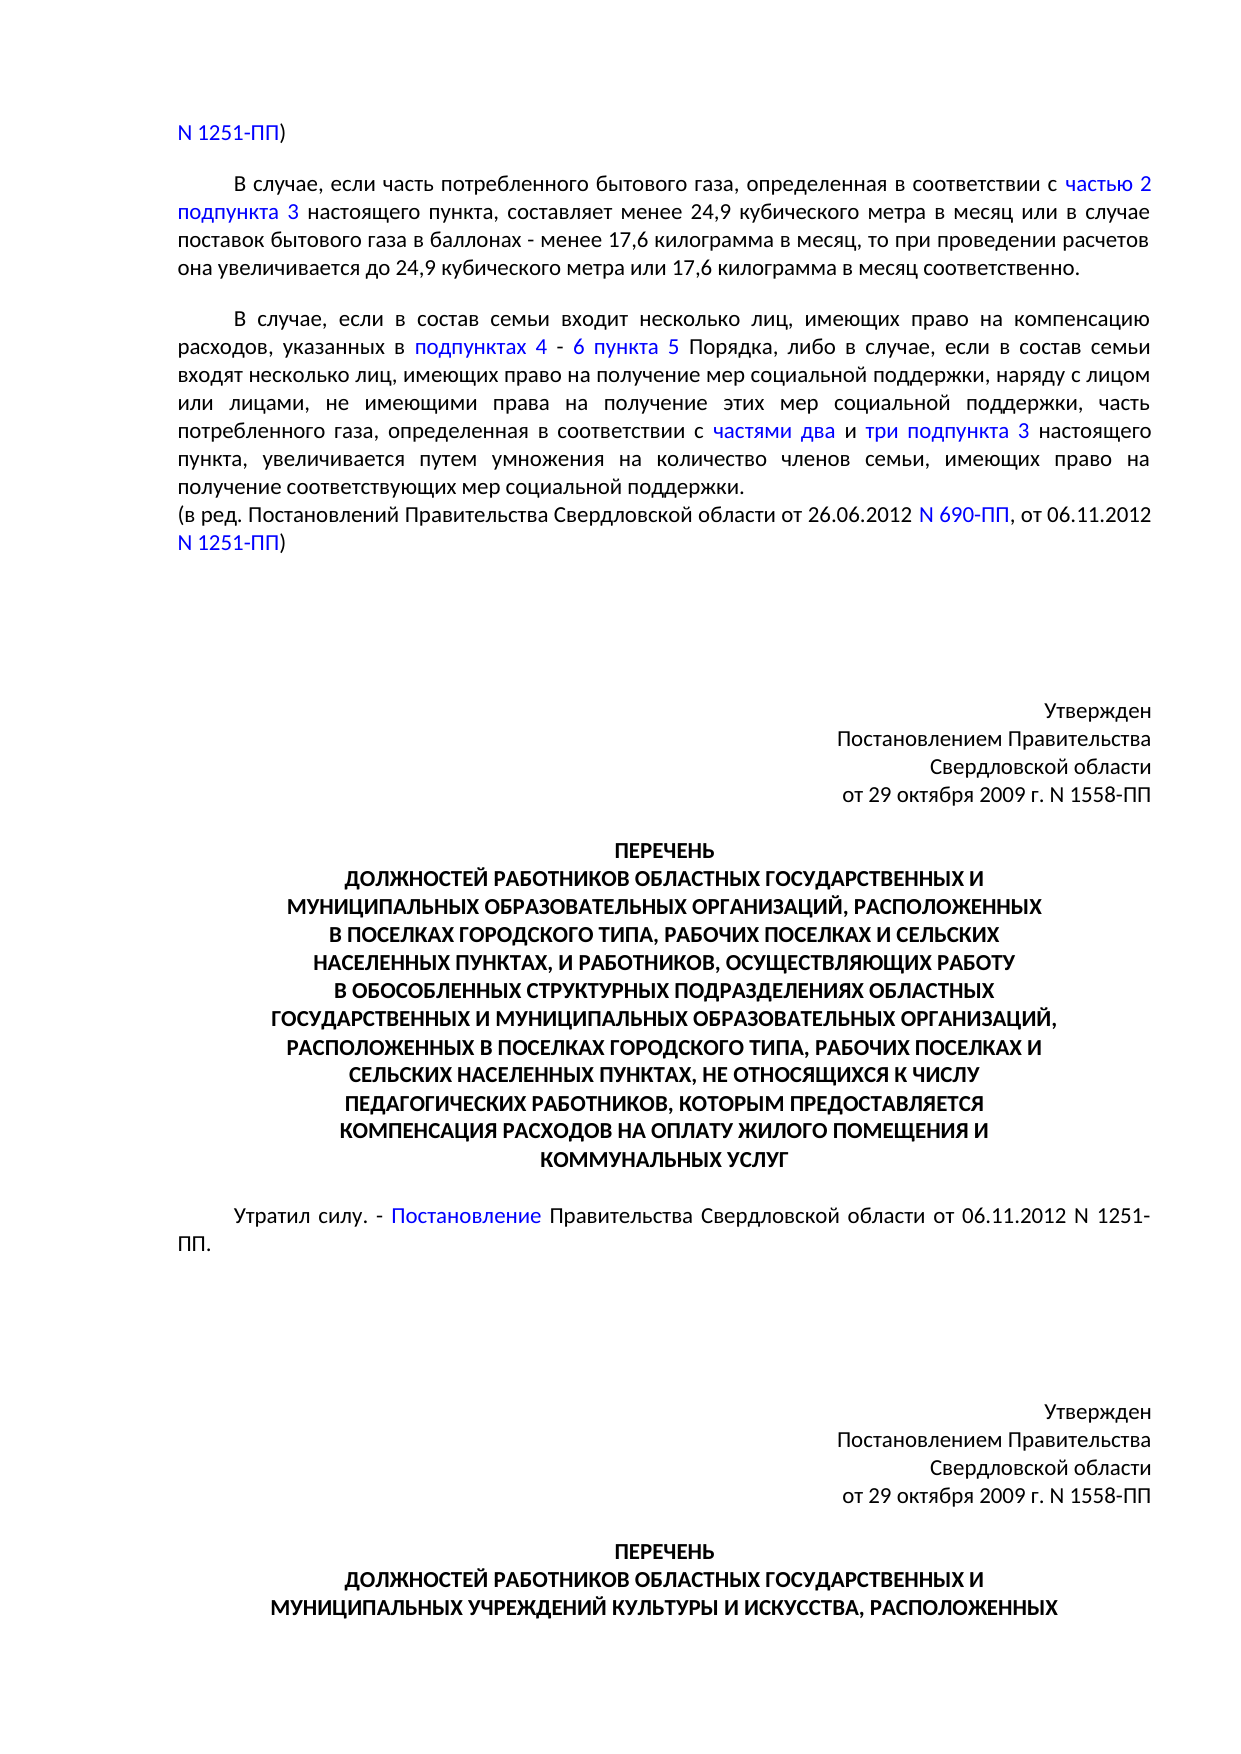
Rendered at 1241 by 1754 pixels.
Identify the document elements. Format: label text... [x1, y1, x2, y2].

text Утвержден [177, 696, 1152, 724]
text Утвержден [177, 1397, 1152, 1425]
title НАСЕЛЕННЫХ ПУНКТАХ, И РАБОТНИКОВ, ОСУЩЕСТВЛЯЮЩИХ РАБОТУ [177, 948, 1152, 977]
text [177, 118, 1152, 146]
title В ОБОСОБЛЕННЫХ СТРУКТУРНЫХ ПОДРАЗДЕЛЕНИЯХ ОБЛАСТНЫХ [177, 977, 1152, 1004]
title ДОЛЖНОСТЕЙ РАБОТНИКОВ ОБЛАСТНЫХ ГОСУДАРСТВЕННЫХ И [177, 864, 1152, 892]
title ПЕДАГОГИЧЕСКИХ РАБОТНИКОВ, КОТОРЫМ ПРЕДОСТАВЛЯЕТСЯ [177, 1089, 1152, 1117]
title КОМПЕНСАЦИЯ РАСХОДОВ НА ОПЛАТУ ЖИЛОГО ПОМЕЩЕНИЯ И [177, 1117, 1152, 1145]
title ПЕРЕЧЕНЬ [177, 1537, 1152, 1565]
text В случае, если в состав семьи входит несколько лиц, имеющих право на компенсацию расходов, указанных в подпунктах 4 - 6 пункта 5 Порядка, либо в случае, если в состав семьи входят несколько лиц, имеющих право на получение мер социальной поддержки, наряду с лицом или лицами, не имеющими права на получение этих мер социальной поддержки, часть потребленного газа, определенная в соответствии с частями два и три подпункта 3 настоящего пункта, увеличивается путем умножения на количество членов семьи, имеющих право на получение соответствующих мер социальной поддержки. [177, 304, 1152, 500]
title ПЕРЕЧЕНЬ [177, 836, 1152, 864]
title ГОСУДАРСТВЕННЫХ И МУНИЦИПАЛЬНЫХ ОБРАЗОВАТЕЛЬНЫХ ОРГАНИЗАЦИЙ, [177, 1004, 1152, 1033]
title МУНИЦИПАЛЬНЫХ УЧРЕЖДЕНИЙ КУЛЬТУРЫ И ИСКУССТВА, РАСПОЛОЖЕННЫХ [177, 1593, 1152, 1621]
text Постановлением Правительства [177, 724, 1152, 752]
title СЕЛЬСКИХ НАСЕЛЕННЫХ ПУНКТАХ, НЕ ОТНОСЯЩИХСЯ К ЧИСЛУ [177, 1061, 1152, 1089]
text (в ред. Постановлений Правительства Свердловской области от 26.06.2012 N 690-ПП, от 06.11.2012 N 1251-ПП) [177, 500, 1152, 556]
text от 29 октября 2009 г. N 1558-ПП [177, 780, 1152, 808]
text Постановлением Правительства [177, 1425, 1152, 1453]
title КОММУНАЛЬНЫХ УСЛУГ [177, 1145, 1152, 1173]
text от 29 октября 2009 г. N 1558-ПП [177, 1481, 1152, 1509]
title ДОЛЖНОСТЕЙ РАБОТНИКОВ ОБЛАСТНЫХ ГОСУДАРСТВЕННЫХ И [177, 1565, 1152, 1593]
title В ПОСЕЛКАХ ГОРОДСКОГО ТИПА, РАБОЧИХ ПОСЕЛКАХ И СЕЛЬСКИХ [177, 921, 1152, 948]
title РАСПОЛОЖЕННЫХ В ПОСЕЛКАХ ГОРОДСКОГО ТИПА, РАБОЧИХ ПОСЕЛКАХ И [177, 1033, 1152, 1061]
text Свердловской области [177, 1453, 1152, 1481]
text В случае, если часть потребленного бытового газа, определенная в соответствии с частью 2 подпункта 3 настоящего пункта, составляет менее 24,9 кубического метра в месяц или в случае поставок бытового газа в баллонах - менее 17,6 килограмма в месяц, то при проведении расчетов она увеличивается до 24,9 кубического метра или 17,6 килограмма в месяц соответственно. [177, 169, 1152, 281]
text Утратил силу. - Постановление Правительства Свердловской области от 06.11.2012 N 1251-ПП. [177, 1201, 1152, 1257]
title МУНИЦИПАЛЬНЫХ ОБРАЗОВАТЕЛЬНЫХ ОРГАНИЗАЦИЙ, РАСПОЛОЖЕННЫХ [177, 892, 1152, 921]
text Свердловской области [177, 752, 1152, 780]
